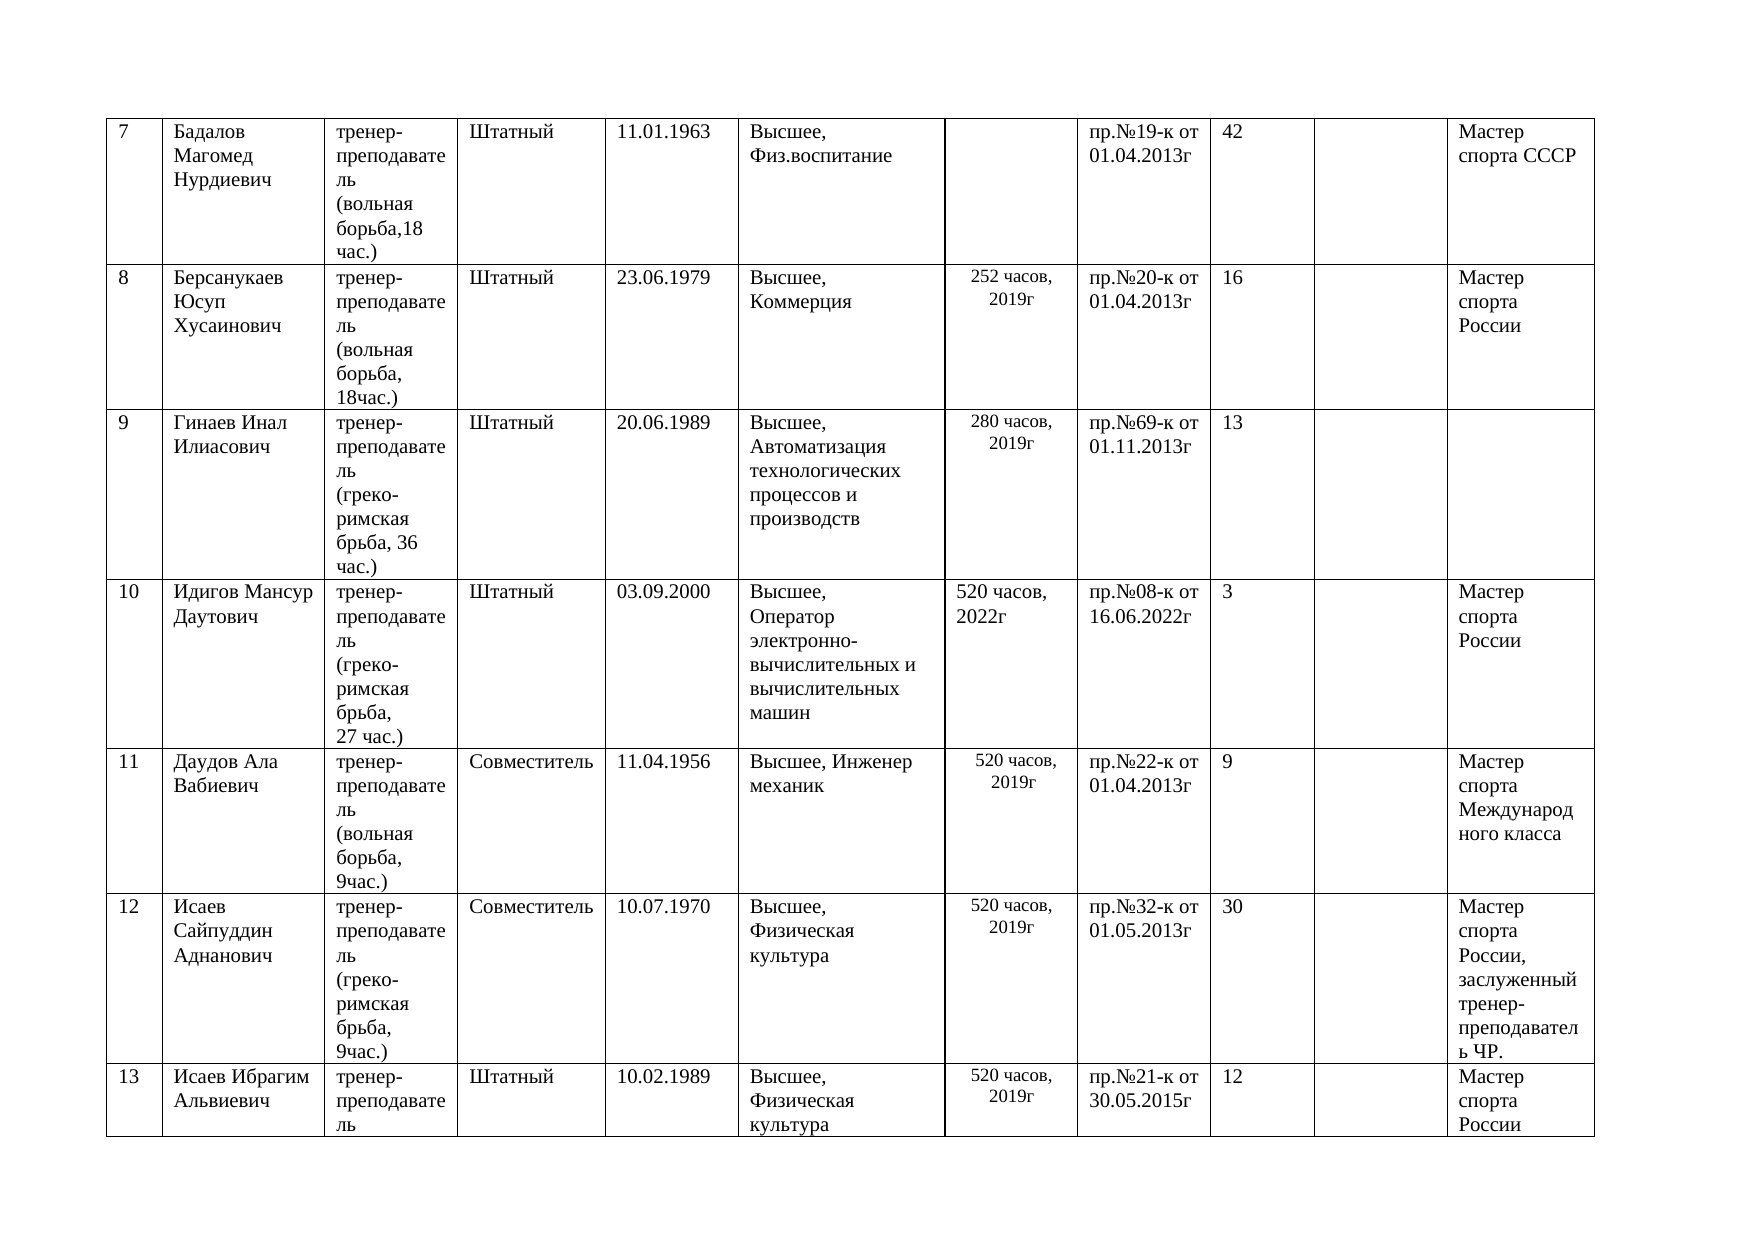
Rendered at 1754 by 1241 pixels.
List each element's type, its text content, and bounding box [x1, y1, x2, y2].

table_cell [1315, 580, 1447, 748]
table_cell пр.№08-к от 16.06.2022г [1078, 580, 1210, 748]
table_cell пр.№69-к от 01.11.2013г [1078, 410, 1210, 578]
table_cell Бадалов Магомед Нурдиевич [163, 119, 324, 263]
table_cell 9 [1211, 749, 1314, 893]
table_cell Высшее, Физ.воспитание [739, 119, 944, 263]
table_cell 12 [107, 894, 162, 1063]
table_cell пр.№32-к от 01.05.2013г [1078, 894, 1210, 1063]
table_cell Мастер спорта Международного класса [1448, 749, 1594, 893]
table_cell 42 [1211, 119, 1314, 263]
table_cell 520 часов, 2019г [946, 1064, 1077, 1136]
table_cell 9 [107, 410, 162, 578]
table_cell 520 часов, 2019г [946, 894, 1077, 1063]
table_cell 280 часов, 2019г [946, 410, 1077, 578]
table_cell тренер-преподаватель (вольная борьба,18 час.) [325, 119, 457, 263]
table_cell [1315, 1064, 1447, 1136]
table_cell [1315, 410, 1447, 578]
table_cell 03.09.2000 [606, 580, 738, 748]
table_cell 20.06.1989 [606, 410, 738, 578]
table_cell тренер-преподаватель (вольная борьба, 18час.) [325, 265, 457, 409]
table_cell 13 [107, 1064, 162, 1136]
table_cell Высшее, Инженер механик [739, 749, 944, 893]
table_cell 520 часов, 2022г [946, 580, 1077, 748]
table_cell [1078, 1064, 1210, 1136]
table_cell Штатный [458, 119, 605, 263]
table_cell 23.06.1979 [606, 265, 738, 409]
table_cell 11 [107, 749, 162, 893]
table_cell Штатный [458, 1064, 605, 1136]
table_cell [1315, 749, 1447, 893]
table_cell 3 [1211, 580, 1314, 748]
table_cell Мастер спорта России, заслуженный тренер-преподаватель ЧР. [1448, 894, 1594, 1063]
table_cell 252 часов, 2019г [946, 265, 1077, 409]
table_cell пр.№22-к от 01.04.2013г [1078, 749, 1210, 893]
table_cell Идигов Мансур Даутович [163, 580, 324, 748]
table_cell Высшее, Автоматизация технологических процессов и производств [739, 410, 944, 578]
table_cell 13 [1211, 410, 1314, 578]
table_cell Высшее, Физическая культура [739, 894, 944, 1063]
table_cell [1315, 265, 1447, 409]
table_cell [1448, 1064, 1594, 1136]
table_cell 8 [107, 265, 162, 409]
table_cell 7 [107, 119, 162, 263]
table_cell 10 [107, 580, 162, 748]
table_cell пр.№19-к от 01.04.2013г [1078, 119, 1210, 263]
table_cell 10.07.1970 [606, 894, 738, 1063]
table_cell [739, 1064, 944, 1136]
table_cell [325, 1064, 457, 1136]
table_cell Совместитель [458, 749, 605, 893]
table_cell Мастер спорта России [1448, 265, 1594, 409]
table_cell Высшее, Оператор электронно-вычислительных и вычислительных машин [739, 580, 944, 748]
table_cell 520 часов, 2019г [946, 749, 1077, 893]
table_cell Гинаев Инал Илиасович [163, 410, 324, 578]
table_cell тренер-преподаватель (греко- римская брьба, 27 час.) [325, 580, 457, 748]
table_cell [1448, 410, 1594, 578]
table_cell 10.02.1989 [606, 1064, 738, 1136]
table_cell пр.№20-к от 01.04.2013г [1078, 265, 1210, 409]
table_cell Берсанукаев Юсуп Хусаинович [163, 265, 324, 409]
table_cell [1315, 119, 1447, 263]
table_cell Мастер спорта СССР [1448, 119, 1594, 263]
table_cell Штатный [458, 580, 605, 748]
table_cell Мастер спорта России [1448, 580, 1594, 748]
table_cell 11.01.1963 [606, 119, 738, 263]
table_cell тренер-преподаватель (греко- римская брьба, 9час.) [325, 894, 457, 1063]
table_cell [946, 119, 1077, 263]
table_cell Исаев Сайпуддин Аднанович [163, 894, 324, 1063]
table_cell Совместитель [458, 894, 605, 1063]
table_cell Даудов Ала Вабиевич [163, 749, 324, 893]
table_cell 11.04.1956 [606, 749, 738, 893]
table_cell тренер-преподаватель (греко- римская брьба, 36 час.) [325, 410, 457, 578]
table_cell 16 [1211, 265, 1314, 409]
table_cell 30 [1211, 894, 1314, 1063]
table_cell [163, 1064, 324, 1136]
table_cell Штатный [458, 265, 605, 409]
table_cell 12 [1211, 1064, 1314, 1136]
table_cell Штатный [458, 410, 605, 578]
table_cell тренер-преподаватель (вольная борьба, 9час.) [325, 749, 457, 893]
table_cell Высшее, Коммерция [739, 265, 944, 409]
table_cell [1315, 894, 1447, 1063]
